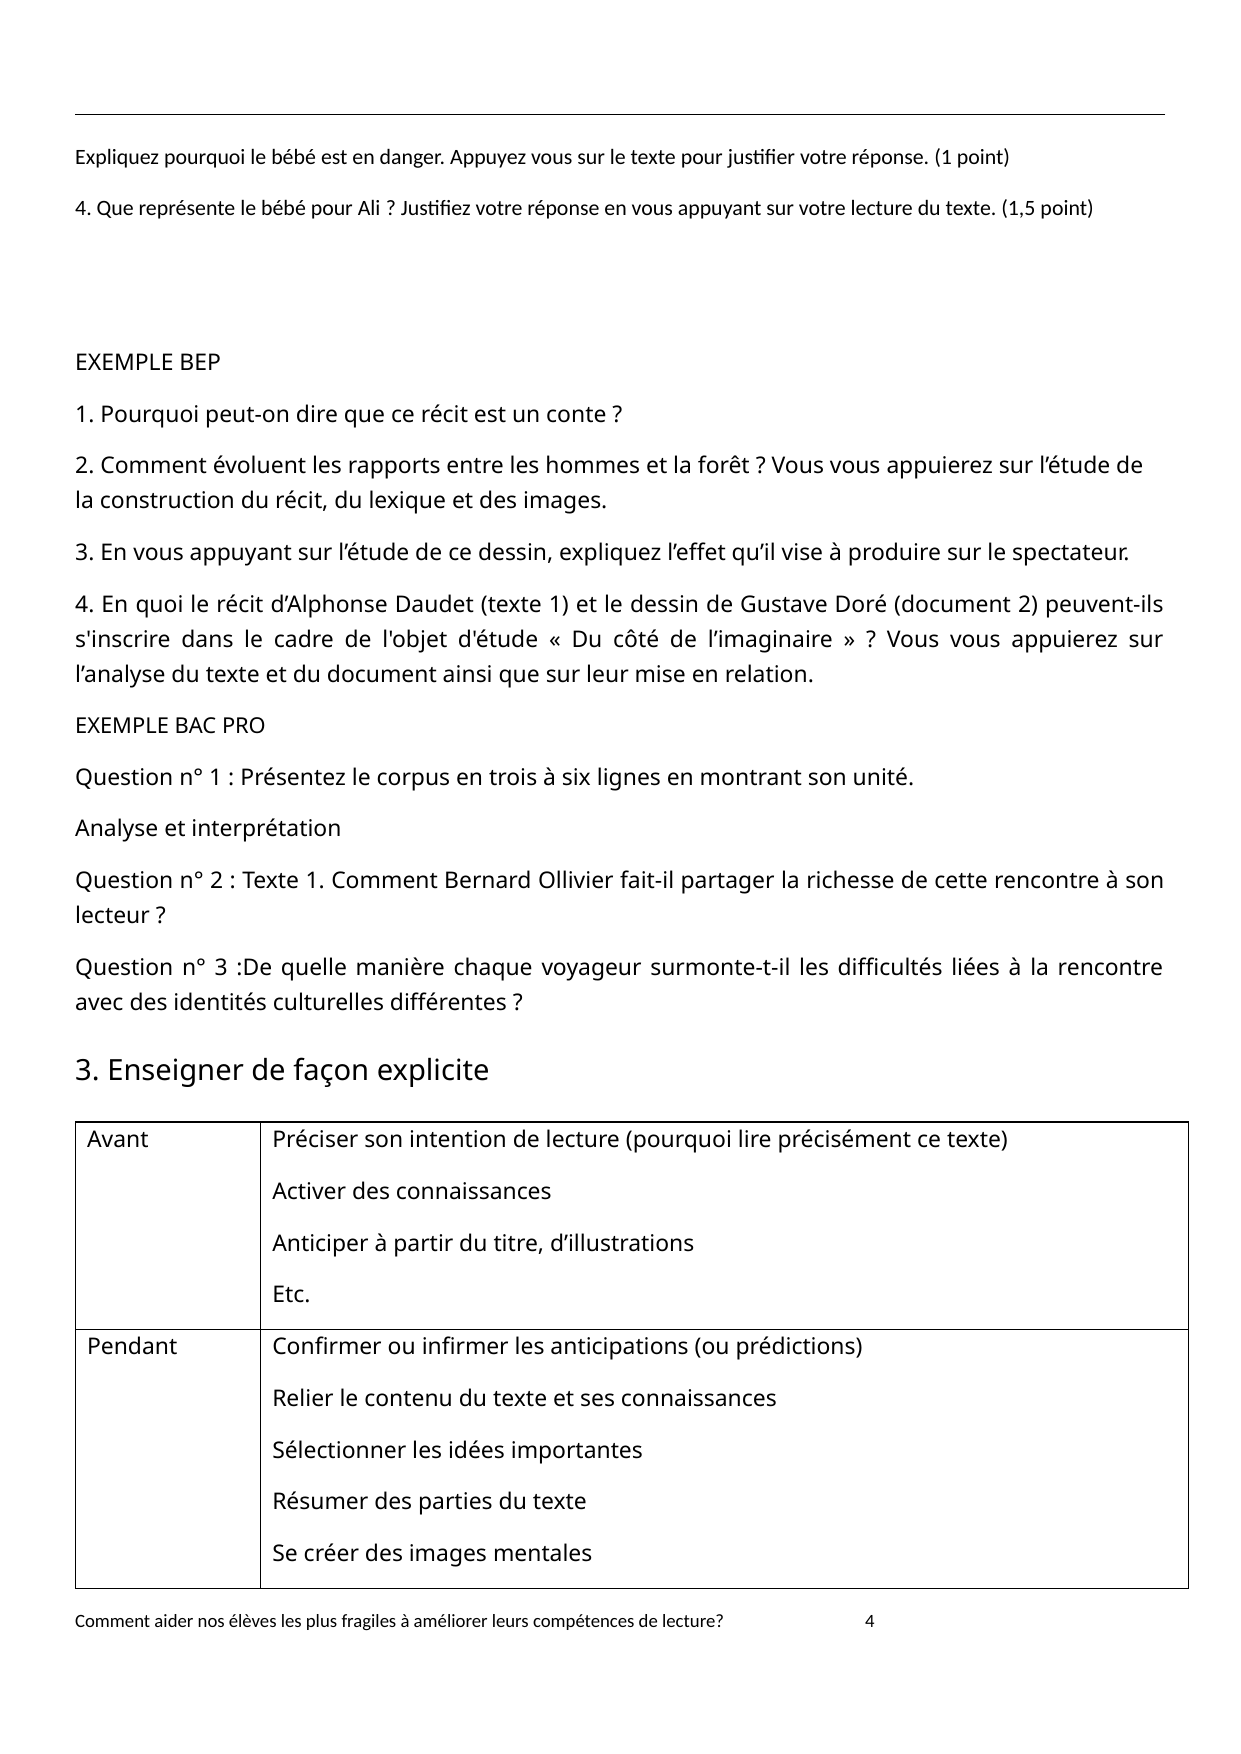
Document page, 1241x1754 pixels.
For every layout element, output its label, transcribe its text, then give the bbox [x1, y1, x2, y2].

text 1. Pourquoi peut-on dire que ce récit est un conte ? [75, 397, 1165, 429]
text EXEMPLE BEP [75, 345, 1165, 378]
text Question n° 3 :De quelle manière chaque voyageur surmonte-t-il les difficultés liées à la rencontre avec des identités culturelles différentes ? [75, 950, 1165, 1017]
table_header Préciser son intention de lecture (pourquoi lire précisément ce texte) Activer des connaissances Anticiper à partir du titre, d’illustrations Etc. [261, 1123, 1188, 1329]
text 2. Comment évoluent les rapports entre les hommes et la forêt ? Vous vous appuierez sur l’étude de la construction du récit, du lexique et des images. [75, 448, 1165, 516]
list Enseigner de façon explicite [75, 1037, 1165, 1102]
text Question n° 1 : Présentez le corpus en trois à six lignes en montrant son unité. [75, 760, 1165, 792]
table_cell Pendant [76, 1330, 260, 1587]
text Expliquez pourquoi le bébé est en danger. Appuyez vous sur le texte pour justifier votre réponse. (1 point) [75, 140, 1165, 173]
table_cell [261, 1330, 1188, 1587]
text EXEMPLE BAC PRO [75, 708, 1165, 741]
text Analyse et interprétation [75, 812, 1165, 844]
text Question n° 2 : Texte 1. Comment Bernard Ollivier fait-il partager la richesse de cette rencontre à son lecteur ? [75, 863, 1165, 931]
table_header Avant [76, 1123, 260, 1329]
text 4. Que représente le bébé pour Ali ? Justifiez votre réponse en vous appuyant sur votre lecture du texte. (1,5 point) [75, 191, 1165, 224]
text 4. En quoi le récit d’Alphonse Daudet (texte 1) et le dessin de Gustave Doré (document 2) peuvent-ils s'inscrire dans le cadre de l'objet d'étude « Du côté de l’imaginaire » ? Vous vous appuierez sur l’analyse du texte et du document ainsi que sur leur mise en relation. [75, 587, 1165, 689]
text 3. En vous appuyant sur l’étude de ce dessin, expliquez l’effet qu’il vise à produire sur le spectateur. [75, 535, 1165, 568]
